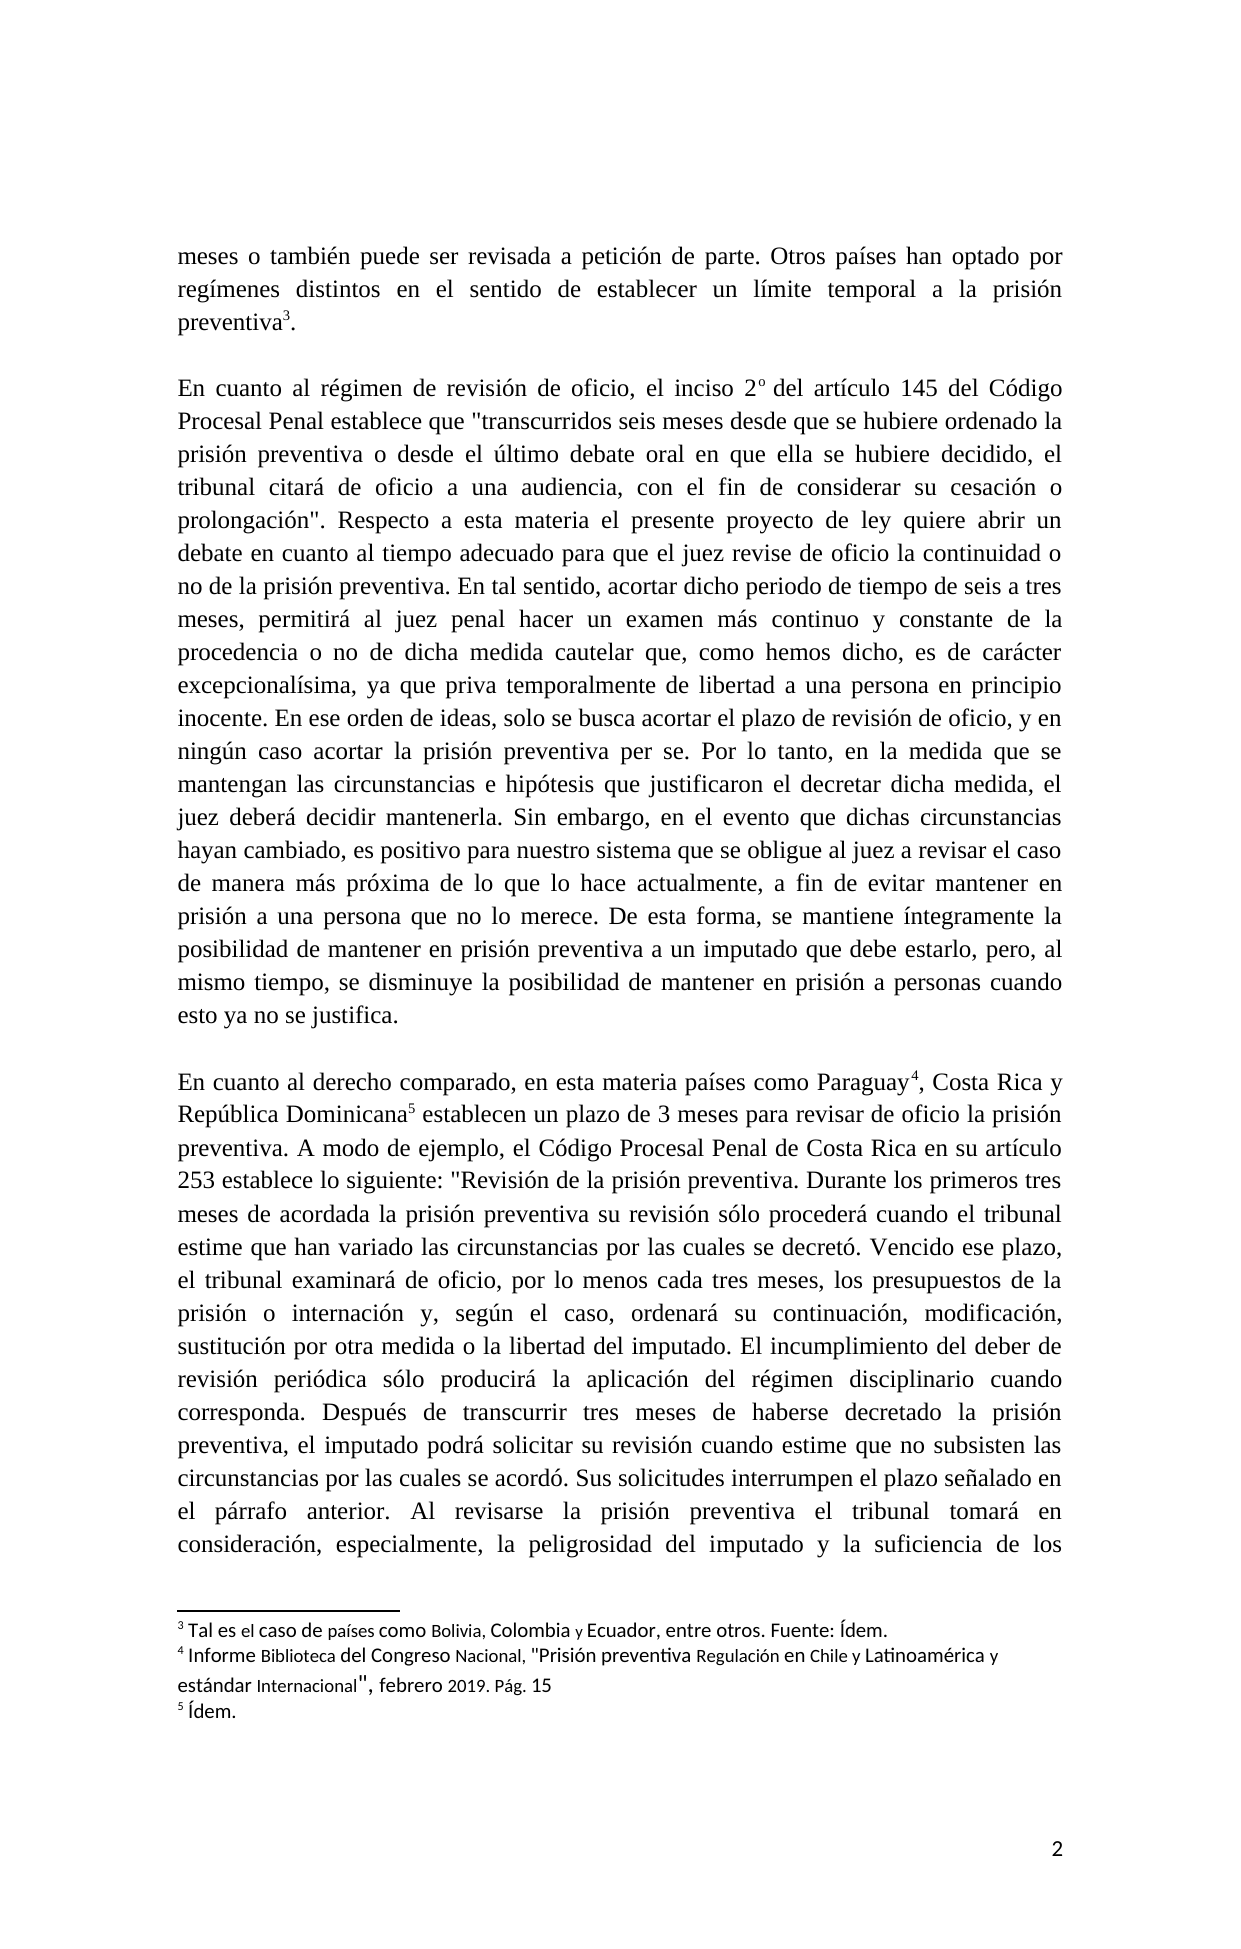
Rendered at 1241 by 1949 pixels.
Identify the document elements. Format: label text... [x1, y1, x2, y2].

text En cuanto al régimen de revisión de oficio, el inciso 2o del artículo 145 del Código Procesal Penal establece que "transcurridos seis meses desde que se hubiere ordenado la prisión preventiva o desde el último debate oral en que ella se hubiere decidido, el tribunal citará de oficio a una audiencia, con el fin de considerar su cesación o prolongación". Respecto a esta materia el presente proyecto de ley quiere abrir un debate en cuanto al tiempo adecuado para que el juez revise de oficio la continuidad o no de la prisión preventiva. En tal sentido, acortar dicho periodo de tiempo de seis a tres meses, permitirá al juez penal hacer un examen más continuo y constante de la procedencia o no de dicha medida cautelar que, como hemos dicho, es de carácter excepcionalísima, ya que priva temporalmente de libertad a una persona en principio inocente. En ese orden de ideas, solo se busca acortar el plazo de revisión de oficio, y en ningún caso acortar la prisión preventiva per se. Por lo tanto, en la medida que se mantengan las circunstancias e hipótesis que justificaron el decretar dicha medida, el juez deberá decidir mantenerla. Sin embargo, en el evento que dichas circunstancias hayan cambiado, es positivo para nuestro sistema que se obligue al juez a revisar el caso de manera más próxima de lo que lo hace actualmente, a fin de evitar mantener en prisión a una persona que no lo merece. De esta forma, se mantiene íntegramente la posibilidad de mantener en prisión preventiva a un imputado que debe estarlo, pero, al mismo tiempo, se disminuye la posibilidad de mantener en prisión a personas cuando esto ya no se justifica. [177, 373, 1063, 1029]
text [177, 241, 1063, 336]
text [177, 1067, 1063, 1558]
